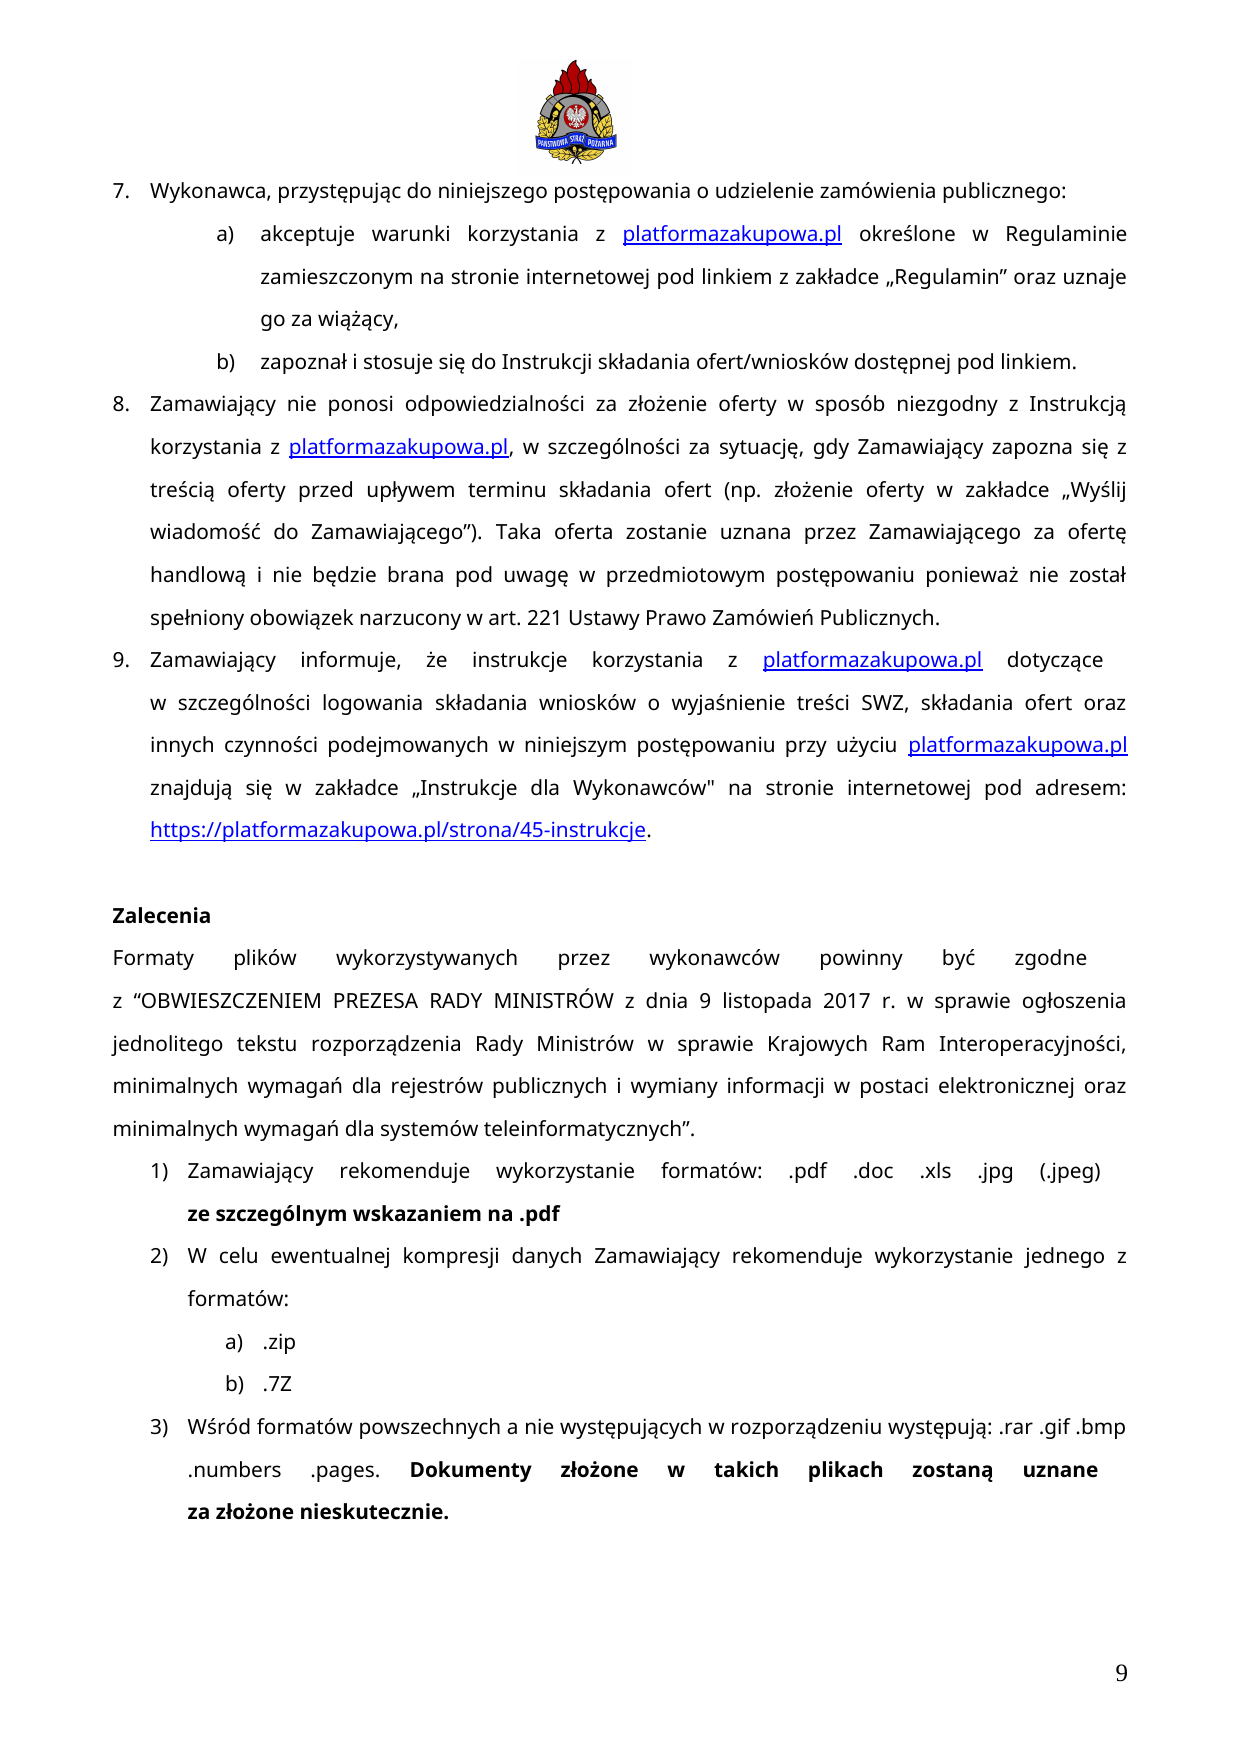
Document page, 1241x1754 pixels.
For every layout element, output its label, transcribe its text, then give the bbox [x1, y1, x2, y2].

picture [515, 59, 634, 177]
list Wśród formatów powszechnych a nie występujących w rozporządzeniu występują: .rar .gif .bmp .numbers .pages. Dokumenty złożone w takich plikach zostaną uznane za złożone nieskutecznie. [150, 1412, 1128, 1526]
list .7Z [225, 1369, 1128, 1398]
list akceptuje warunki korzystania z platformazakupowa.pl określone w Regulaminie zamieszczonym na stronie internetowej pod linkiem z zakładce „Regulamin” oraz uznaje go za wiążący, [216, 219, 1128, 333]
list zapoznał i stosuje się do Instrukcji składania ofert/wniosków dostępnej pod linkiem. [216, 347, 1128, 375]
list Zamawiający rekomenduje wykorzystanie formatów: .pdf .doc .xls .jpg (.jpeg) ze szczególnym wskazaniem na .pdf [150, 1156, 1128, 1227]
list .zip [225, 1327, 1128, 1355]
list W celu ewentualnej kompresji danych Zamawiający rekomenduje wykorzystanie jednego z formatów: [150, 1242, 1128, 1313]
list Wykonawca, przystępując do niniejszego postępowania o udzielenie zamówienia publicznego: [112, 177, 1128, 205]
text Zalecenia [112, 901, 1128, 929]
list Zamawiający nie ponosi odpowiedzialności za złożenie oferty w sposób niezgodny z Instrukcją korzystania z platformazakupowa.pl, w szczególności za sytuację, gdy Zamawiający zapozna się z treścią oferty przed upływem terminu składania ofert (np. złożenie oferty w zakładce „Wyślij wiadomość do Zamawiającego”). Taka oferta zostanie uznana przez Zamawiającego za ofertę handlową i nie będzie brana pod uwagę w przedmiotowym postępowaniu ponieważ nie został spełniony obowiązek narzucony w art. 221 Ustawy Prawo Zamówień Publicznych. [112, 389, 1128, 631]
text Formaty plików wykorzystywanych przez wykonawców powinny być zgodne z “OBWIESZCZENIEM PREZESA RADY MINISTRÓW z dnia 9 listopada 2017 r. w sprawie ogłoszenia jednolitego tekstu rozporządzenia Rady Ministrów w sprawie Krajowych Ram Interoperacyjności, minimalnych wymagań dla rejestrów publicznych i wymiany informacji w postaci elektronicznej oraz minimalnych wymagań dla systemów teleinformatycznych”. [112, 943, 1128, 1142]
list Zamawiający informuje, że instrukcje korzystania z platformazakupowa.pl dotyczące w szczególności logowania składania wniosków o wyjaśnienie treści SWZ, składania ofert oraz innych czynności podejmowanych w niniejszym postępowaniu przy użyciu platformazakupowa.pl znajdują się w zakładce „Instrukcje dla Wykonawców" na stronie internetowej pod adresem: https://platformazakupowa.pl/strona/45-instrukcje. [112, 645, 1128, 844]
